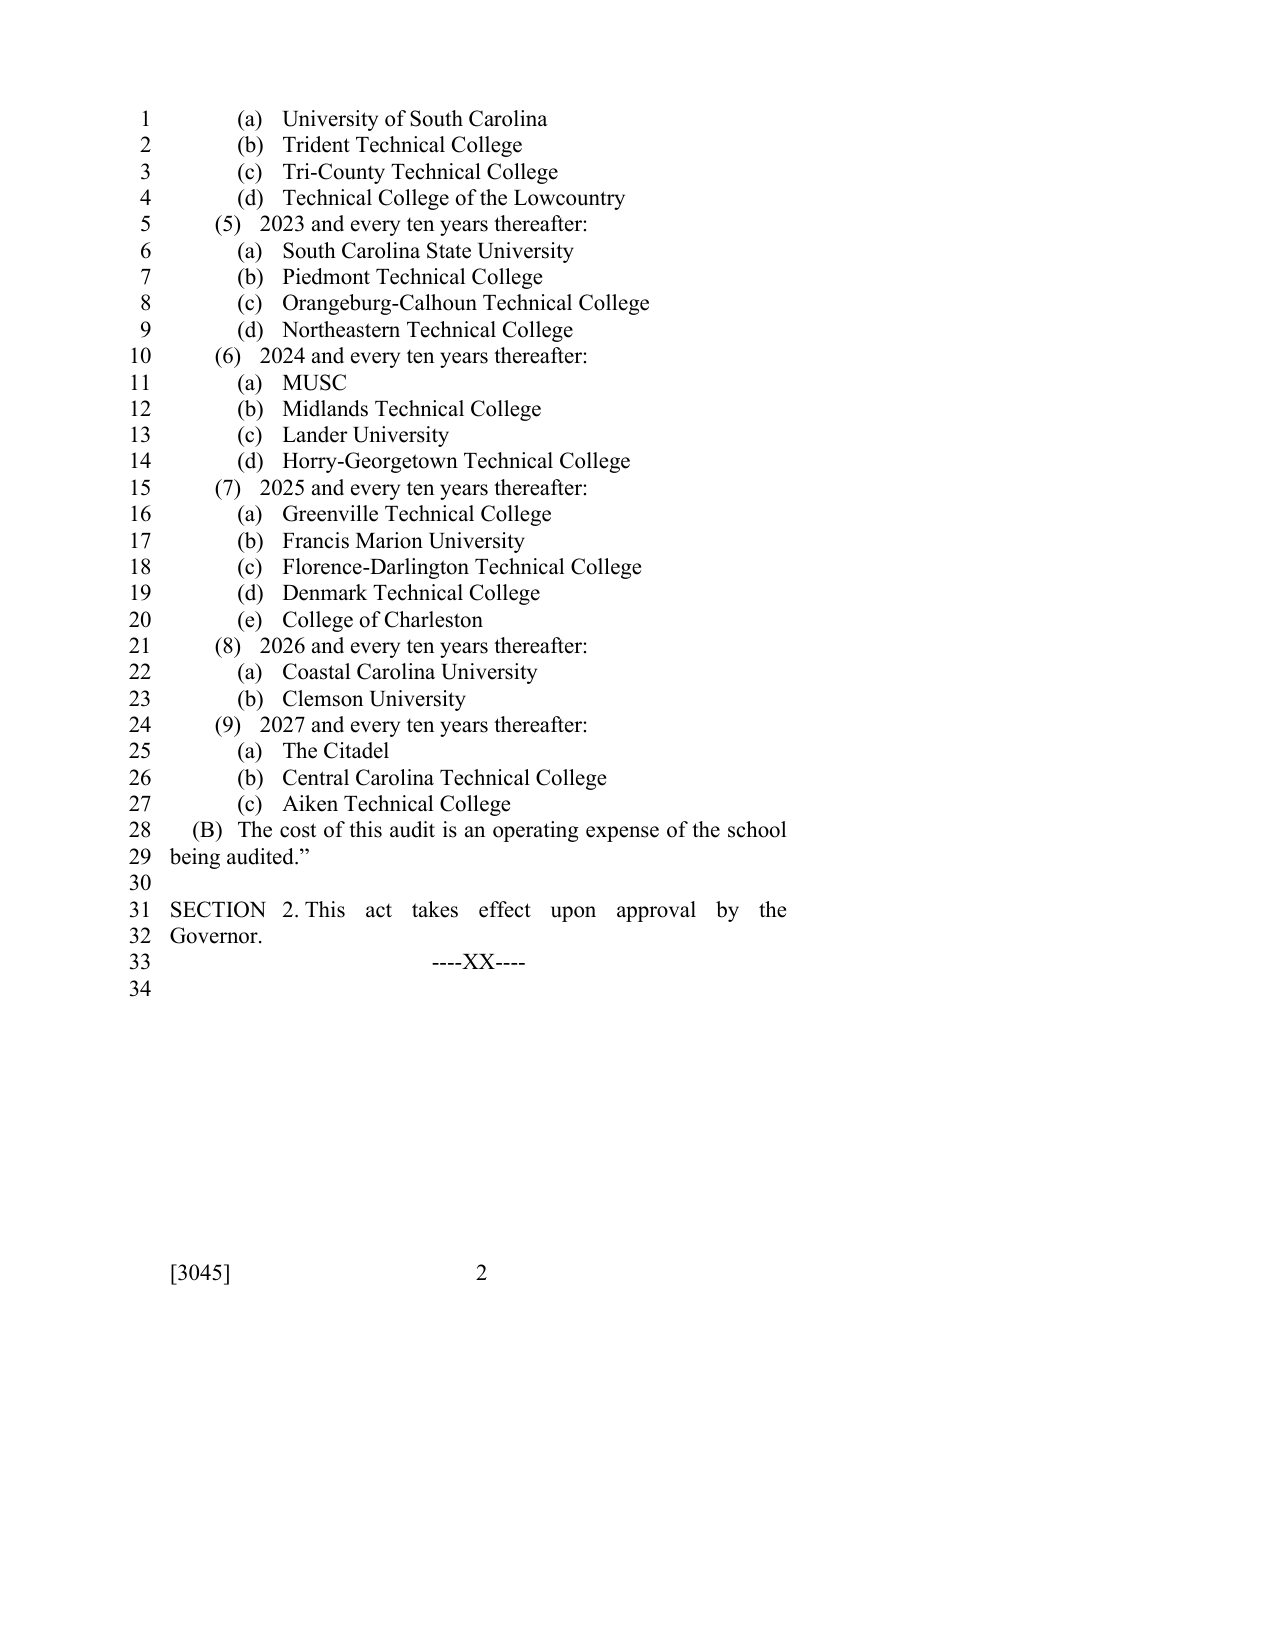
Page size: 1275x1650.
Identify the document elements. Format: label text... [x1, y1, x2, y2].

text (b) Clemson University [169, 685, 787, 711]
text (5) 2023 and every ten years thereafter: [169, 210, 787, 237]
text SECTION 2. This act takes effect upon approval by the Governor. [169, 896, 787, 948]
text (a) Greenville Technical College [169, 500, 787, 527]
text (a) MUSC [169, 368, 787, 395]
text (9) 2027 and every ten years thereafter: [169, 711, 787, 737]
text (a) The Citadel [169, 737, 787, 764]
text (B) The cost of this audit is an operating expense of the school being audited.” [169, 817, 787, 869]
text (a) Coastal Carolina University [169, 658, 787, 685]
text (c) Florence-Darlington Technical College [169, 553, 787, 579]
text (c) Orangeburg-Calhoun Technical College [169, 289, 787, 316]
text (d) Technical College of the Lowcountry [169, 184, 787, 210]
text (a) University of South Carolina [169, 105, 787, 131]
text (d) Northeastern Technical College [169, 316, 787, 342]
text (c) Tri-County Technical College [169, 158, 787, 184]
text (d) Horry-Georgetown Technical College [169, 448, 787, 474]
text (a) South Carolina State University [169, 237, 787, 263]
text (e) College of Charleston [169, 606, 787, 632]
text (c) Aiken Technical College [169, 790, 787, 817]
text ----XX---- [169, 948, 787, 975]
text (8) 2026 and every ten years thereafter: [169, 632, 787, 658]
text (7) 2025 and every ten years thereafter: [169, 474, 787, 500]
text (b) Midlands Technical College [169, 395, 787, 421]
text (6) 2024 and every ten years thereafter: [169, 342, 787, 368]
text (b) Central Carolina Technical College [169, 764, 787, 790]
text (c) Lander University [169, 421, 787, 448]
text (b) Francis Marion University [169, 527, 787, 553]
text (b) Trident Technical College [169, 131, 787, 158]
text (b) Piedmont Technical College [169, 263, 787, 289]
text (d) Denmark Technical College [169, 579, 787, 606]
